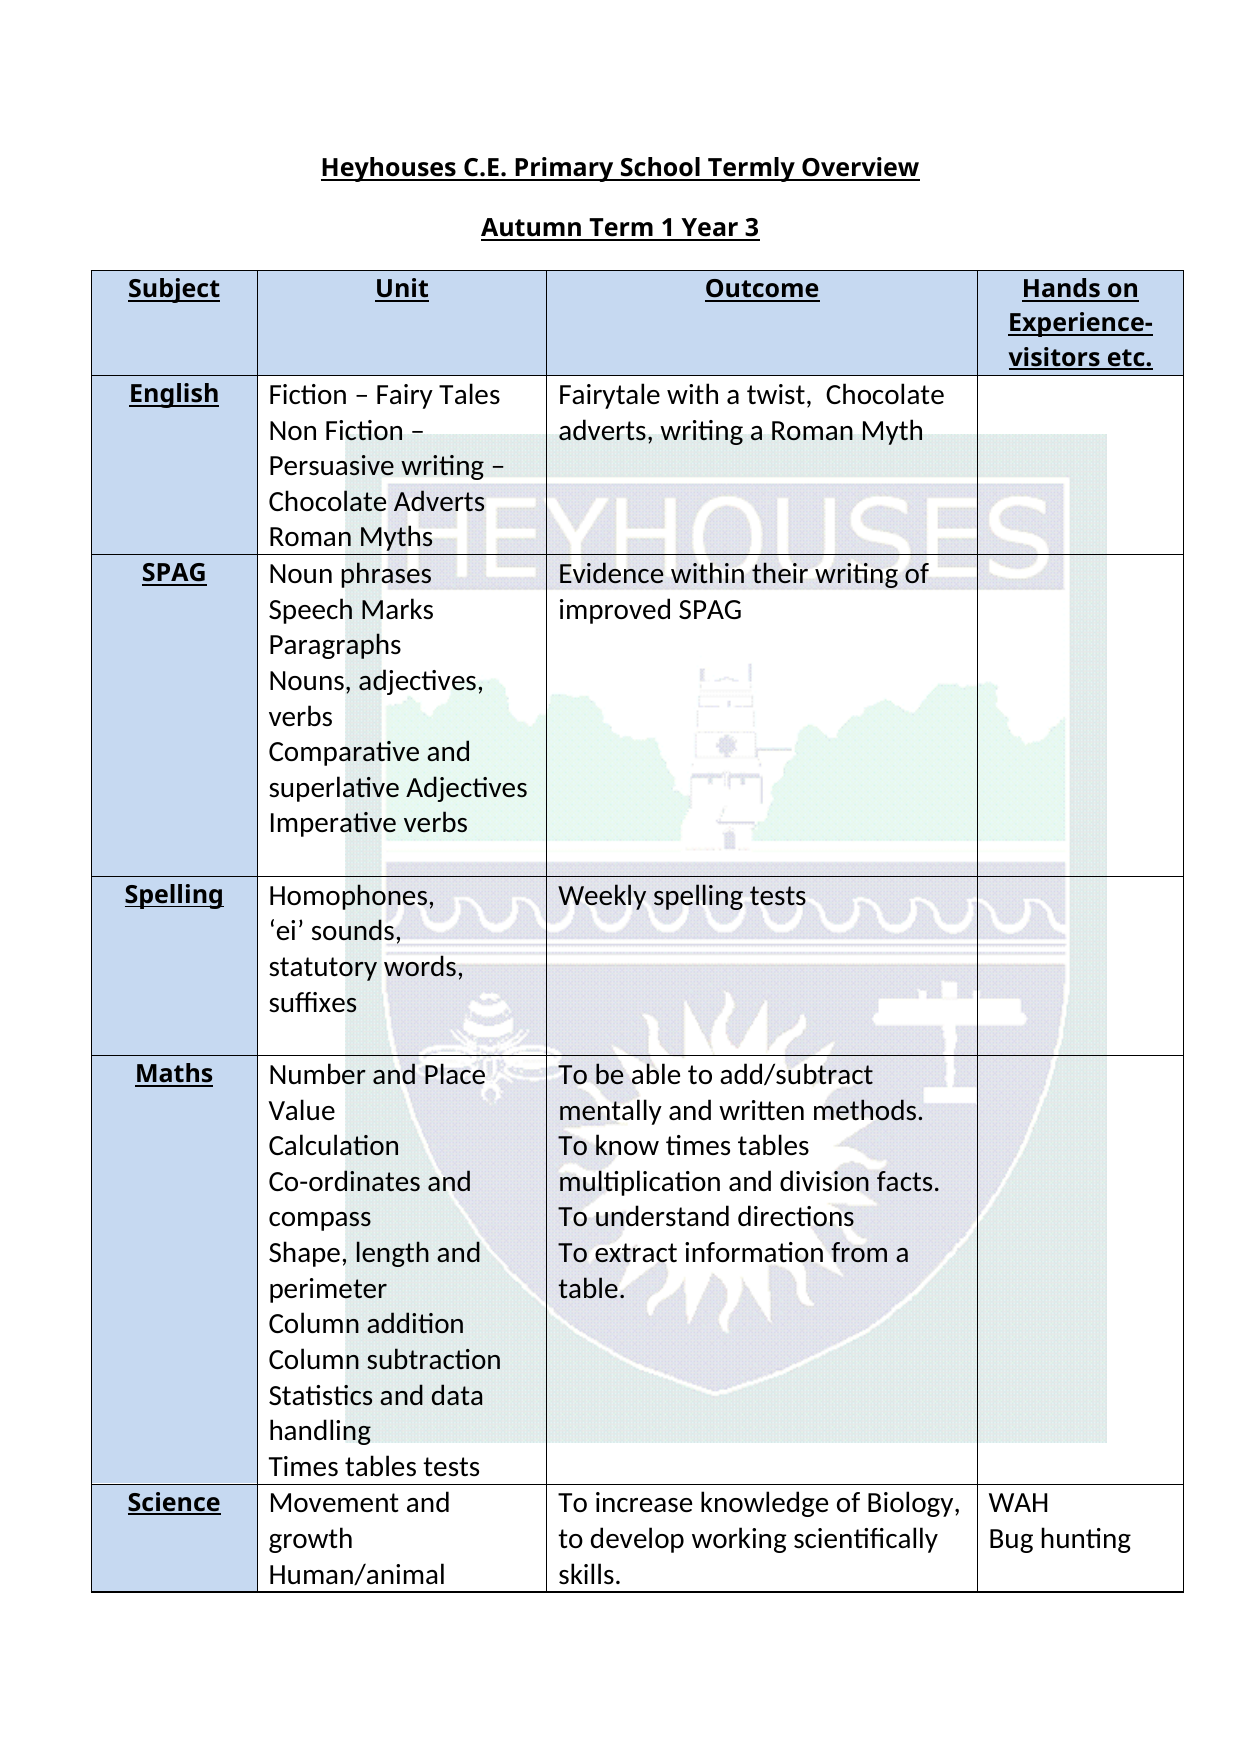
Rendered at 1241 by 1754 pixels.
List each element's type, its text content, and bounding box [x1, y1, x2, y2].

table_cell [978, 1056, 1183, 1483]
table_cell Evidence within their writing of improved SPAG [547, 555, 977, 876]
table_cell Spelling [92, 877, 257, 1055]
table_header Subject [92, 271, 257, 375]
table_cell Homophones, ‘ei’ sounds, statutory words, suffixes [258, 877, 546, 1055]
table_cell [258, 1485, 546, 1591]
table_cell English [92, 376, 257, 554]
table_cell WAH Bug hunting [978, 1485, 1183, 1591]
table_cell To be able to add/subtract mentally and written methods. To know times tables multiplication and division facts. To understand directions To extract information from a table. [547, 1056, 977, 1483]
table_cell [978, 877, 1183, 1055]
table_header Hands on Experience-visitors etc. [978, 271, 1183, 375]
table_cell [978, 376, 1183, 554]
table_cell Maths [92, 1056, 257, 1483]
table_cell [547, 1485, 977, 1591]
table_cell Weekly spelling tests [547, 877, 977, 1055]
text Heyhouses C.E. Primary School Termly Overview [150, 150, 1090, 184]
table_cell [978, 555, 1183, 876]
table_cell Fairytale with a twist, Chocolate adverts, writing a Roman Myth [547, 376, 977, 554]
table_header Outcome [547, 271, 977, 375]
table_cell Noun phrases Speech Marks Paragraphs Nouns, adjectives, verbs Comparative and superlative Adjectives Imperative verbs [258, 555, 546, 876]
table_cell Number and Place Value Calculation Co-ordinates and compass Shape, length and perimeter Column addition Column subtraction Statistics and data handling Times tables tests [258, 1056, 546, 1483]
table_cell SPAG [92, 555, 257, 876]
table_header Unit [258, 271, 546, 375]
table_cell Science [92, 1485, 257, 1591]
text Autumn Term 1 Year 3 [150, 210, 1090, 244]
table_cell Fiction – Fairy Tales Non Fiction – Persuasive writing – Chocolate Adverts Roman Myths [258, 376, 546, 554]
